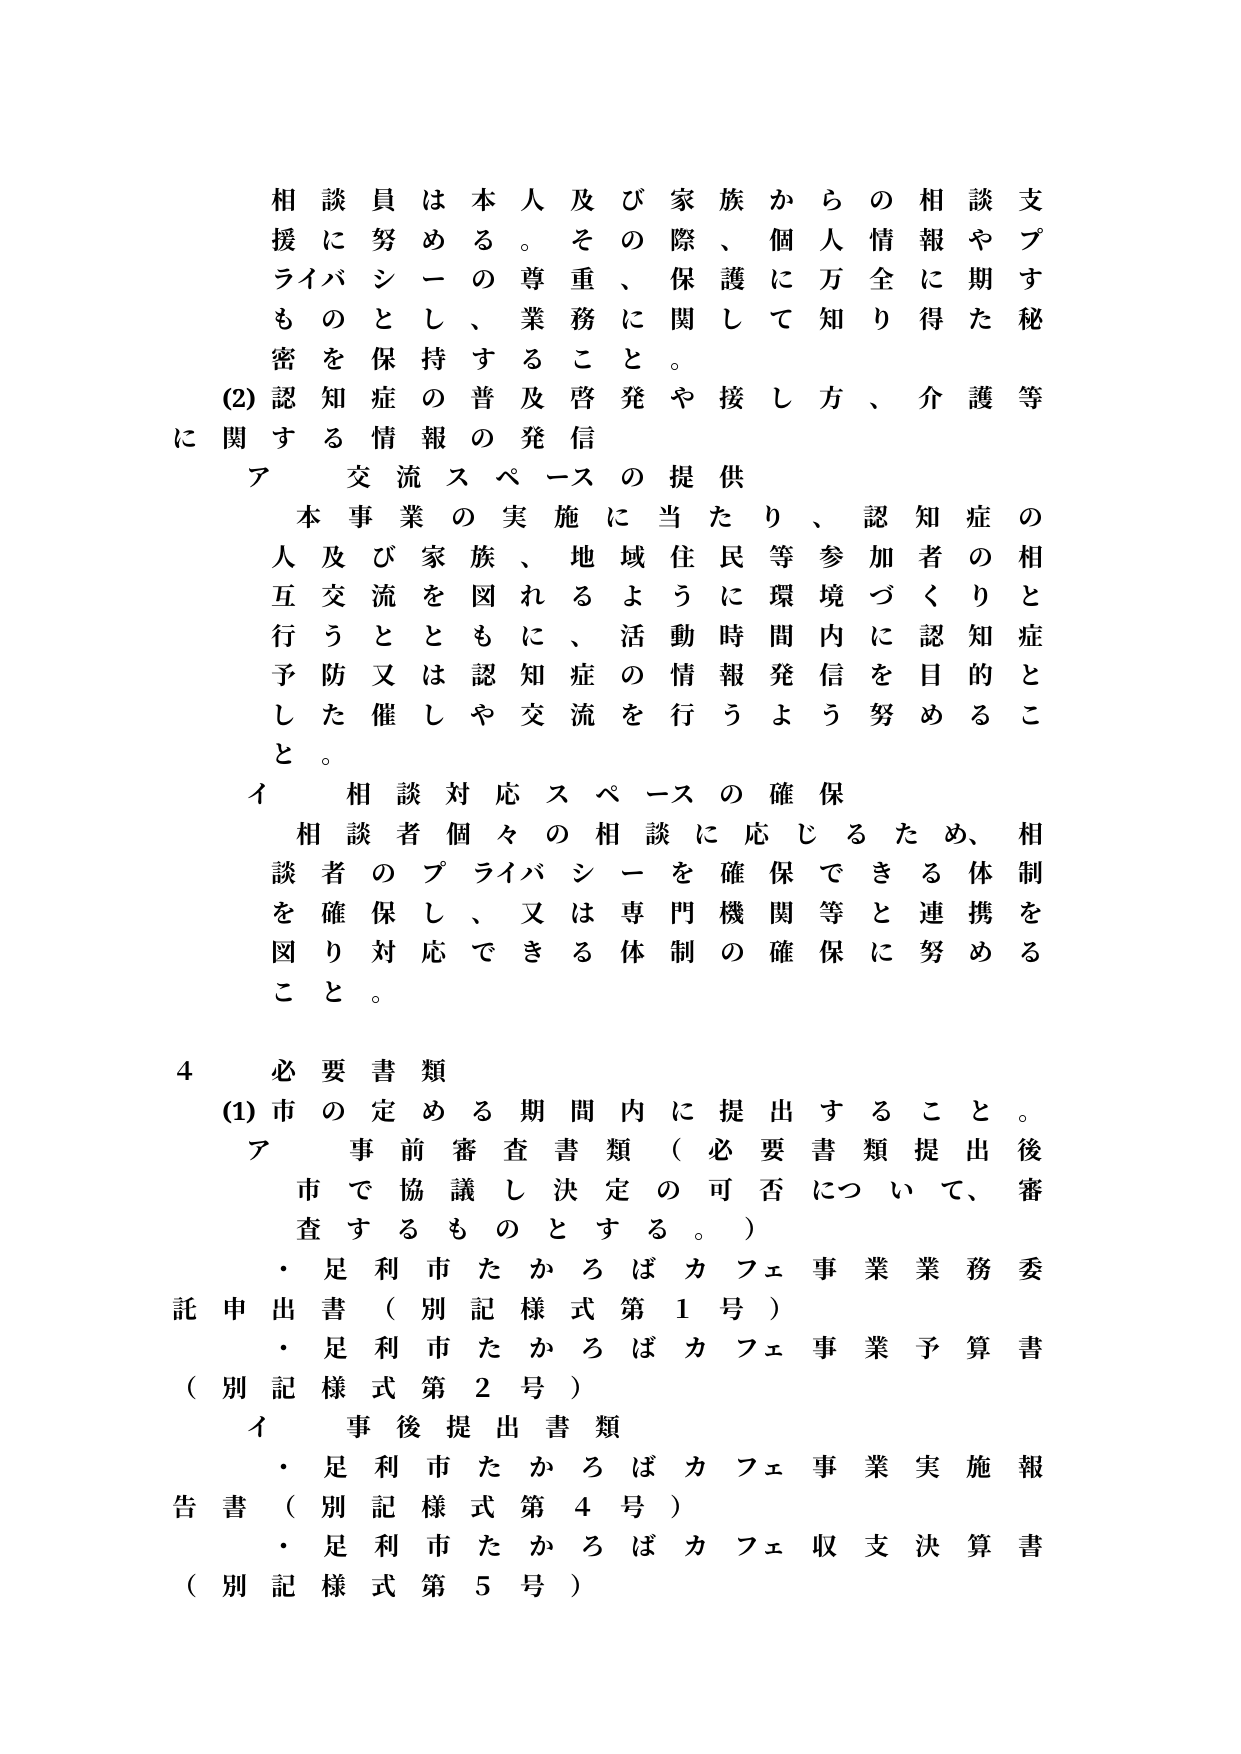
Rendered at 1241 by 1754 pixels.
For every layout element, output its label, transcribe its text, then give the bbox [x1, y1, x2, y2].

text (2) 認知症の普及啓発や接し方、介護等に関する情報の発信 [172, 377, 1068, 456]
text ア 事前審査書類（必要書類提出後、市で協議し決定の可否について、審査するものとする。） [222, 1129, 1068, 1248]
text ４ 必要書類 [172, 1050, 1068, 1089]
text ・足利市たかろばカフェ事業予算書（別記様式第２号） [172, 1327, 1068, 1406]
text 相談者個々の相談に応じるため、相談者のプライバシーを確保できる体制を確保し、又は専門機関等と連携を図り対応できる体制の確保に努めること。 [247, 812, 1068, 1010]
text イ 相談対応スペースの確保 [172, 773, 1068, 812]
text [247, 179, 1068, 377]
text ・足利市たかろばカフェ事業業務委託申出書（別記様式第１号） [172, 1248, 1068, 1327]
text 本事業の実施に当たり、認知症の人及び家族、地域住民等参加者の相互交流を図れるように環境づくりと行うとともに、活動時間内に認知症予防又は認知症の情報発信を目的とした催しや交流を行うよう努めること。 [247, 496, 1068, 773]
text イ 事後提出書類 [172, 1406, 1068, 1446]
text ・足利市たかろばカフェ事業実施報告書（別記様式第４号） [172, 1446, 1068, 1525]
text ア 交流スペースの提供 [172, 456, 1068, 496]
text (1) 市の定める期間内に提出すること。 [172, 1089, 1068, 1129]
text ・足利市たかろばカフェ収支決算書（別記様式第５号） [172, 1525, 1068, 1604]
